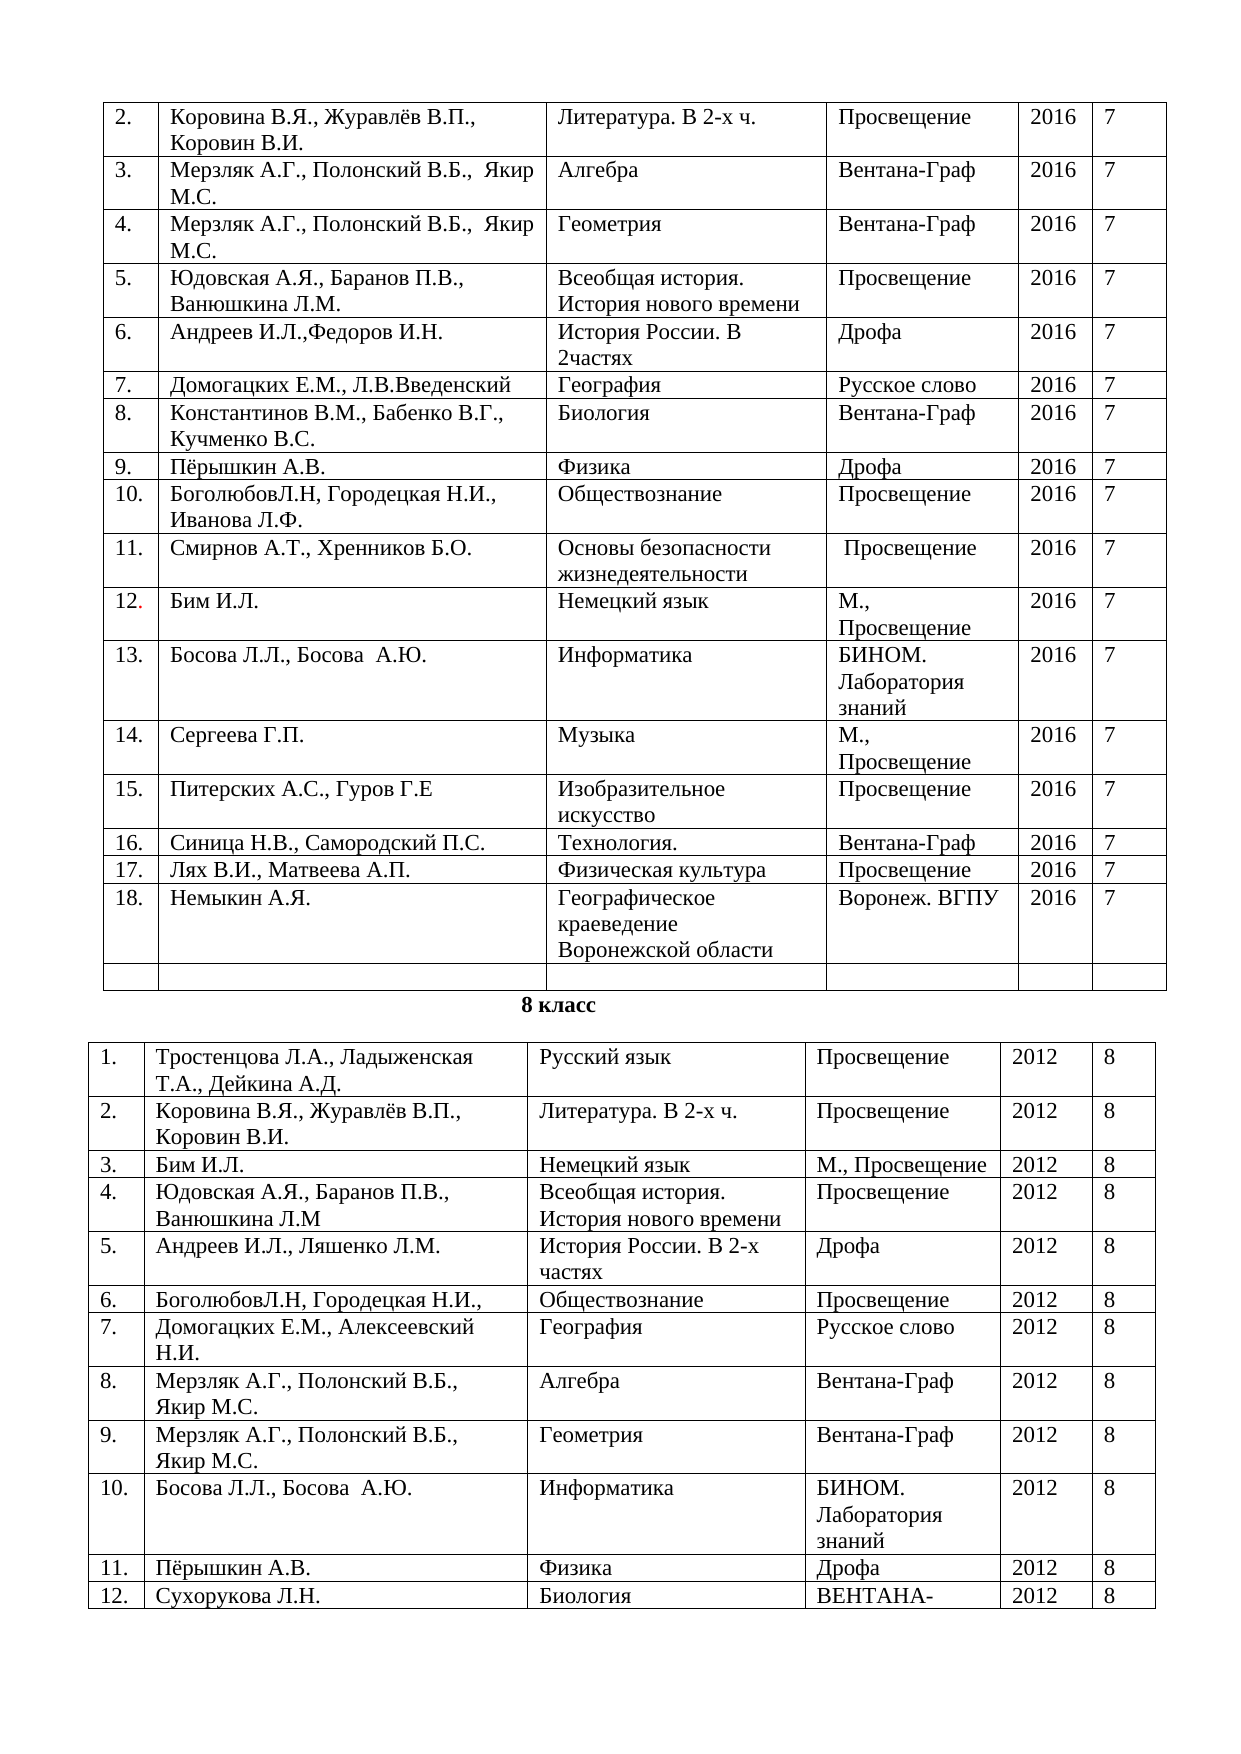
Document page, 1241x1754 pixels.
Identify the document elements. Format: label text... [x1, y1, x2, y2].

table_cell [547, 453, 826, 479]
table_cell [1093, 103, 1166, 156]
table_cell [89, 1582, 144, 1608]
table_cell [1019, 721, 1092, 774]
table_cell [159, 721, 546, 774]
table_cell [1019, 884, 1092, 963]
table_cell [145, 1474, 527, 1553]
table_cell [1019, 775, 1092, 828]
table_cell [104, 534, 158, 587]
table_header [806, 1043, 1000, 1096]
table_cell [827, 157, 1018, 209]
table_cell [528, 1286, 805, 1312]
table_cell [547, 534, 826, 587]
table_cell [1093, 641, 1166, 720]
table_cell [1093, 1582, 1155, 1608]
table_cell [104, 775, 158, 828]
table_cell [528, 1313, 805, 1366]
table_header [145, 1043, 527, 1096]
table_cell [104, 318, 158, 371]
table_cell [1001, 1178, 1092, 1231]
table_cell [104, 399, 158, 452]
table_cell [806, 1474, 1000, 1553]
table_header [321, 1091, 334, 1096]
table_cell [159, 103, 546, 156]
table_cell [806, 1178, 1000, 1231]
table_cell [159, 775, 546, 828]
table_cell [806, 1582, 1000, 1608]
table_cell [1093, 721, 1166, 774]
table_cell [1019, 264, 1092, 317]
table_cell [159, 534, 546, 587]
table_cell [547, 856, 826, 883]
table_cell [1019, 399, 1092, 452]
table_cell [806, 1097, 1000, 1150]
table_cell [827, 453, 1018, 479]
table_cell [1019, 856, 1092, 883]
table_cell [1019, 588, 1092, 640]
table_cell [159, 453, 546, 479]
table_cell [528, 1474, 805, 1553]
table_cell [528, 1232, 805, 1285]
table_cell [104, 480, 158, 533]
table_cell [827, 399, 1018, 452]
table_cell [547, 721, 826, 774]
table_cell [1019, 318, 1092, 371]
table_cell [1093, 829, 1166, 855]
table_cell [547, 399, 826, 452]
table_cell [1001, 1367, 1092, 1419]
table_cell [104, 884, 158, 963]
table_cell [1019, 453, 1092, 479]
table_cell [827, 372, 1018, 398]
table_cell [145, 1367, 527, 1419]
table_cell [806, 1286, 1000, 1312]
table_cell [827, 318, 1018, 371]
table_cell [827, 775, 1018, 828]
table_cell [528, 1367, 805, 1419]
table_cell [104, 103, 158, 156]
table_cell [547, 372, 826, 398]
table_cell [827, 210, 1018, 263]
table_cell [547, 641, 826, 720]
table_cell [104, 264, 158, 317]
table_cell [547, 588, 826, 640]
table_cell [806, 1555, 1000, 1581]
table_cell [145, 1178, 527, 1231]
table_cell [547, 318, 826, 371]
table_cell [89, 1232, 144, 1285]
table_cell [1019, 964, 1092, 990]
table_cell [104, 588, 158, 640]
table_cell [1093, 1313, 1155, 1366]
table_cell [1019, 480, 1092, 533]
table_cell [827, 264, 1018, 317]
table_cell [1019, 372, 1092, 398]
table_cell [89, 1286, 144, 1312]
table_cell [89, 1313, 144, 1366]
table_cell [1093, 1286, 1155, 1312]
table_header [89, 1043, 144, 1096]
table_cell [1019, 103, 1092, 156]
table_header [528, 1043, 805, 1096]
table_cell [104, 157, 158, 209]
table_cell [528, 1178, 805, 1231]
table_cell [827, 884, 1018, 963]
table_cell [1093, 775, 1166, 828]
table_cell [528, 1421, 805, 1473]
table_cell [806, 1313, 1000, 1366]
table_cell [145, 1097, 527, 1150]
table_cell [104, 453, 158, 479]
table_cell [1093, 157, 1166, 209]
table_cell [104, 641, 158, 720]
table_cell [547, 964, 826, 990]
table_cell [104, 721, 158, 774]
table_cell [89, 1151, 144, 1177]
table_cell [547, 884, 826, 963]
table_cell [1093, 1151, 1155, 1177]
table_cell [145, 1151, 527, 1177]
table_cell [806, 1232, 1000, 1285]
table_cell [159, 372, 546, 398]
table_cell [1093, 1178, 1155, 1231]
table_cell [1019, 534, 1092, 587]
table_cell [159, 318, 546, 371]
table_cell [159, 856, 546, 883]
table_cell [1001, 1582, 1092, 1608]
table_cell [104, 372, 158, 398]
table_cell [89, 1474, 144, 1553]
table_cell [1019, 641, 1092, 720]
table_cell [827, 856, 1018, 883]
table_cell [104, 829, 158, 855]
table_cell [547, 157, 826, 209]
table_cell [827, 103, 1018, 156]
text 8 класс [177, 991, 1152, 1018]
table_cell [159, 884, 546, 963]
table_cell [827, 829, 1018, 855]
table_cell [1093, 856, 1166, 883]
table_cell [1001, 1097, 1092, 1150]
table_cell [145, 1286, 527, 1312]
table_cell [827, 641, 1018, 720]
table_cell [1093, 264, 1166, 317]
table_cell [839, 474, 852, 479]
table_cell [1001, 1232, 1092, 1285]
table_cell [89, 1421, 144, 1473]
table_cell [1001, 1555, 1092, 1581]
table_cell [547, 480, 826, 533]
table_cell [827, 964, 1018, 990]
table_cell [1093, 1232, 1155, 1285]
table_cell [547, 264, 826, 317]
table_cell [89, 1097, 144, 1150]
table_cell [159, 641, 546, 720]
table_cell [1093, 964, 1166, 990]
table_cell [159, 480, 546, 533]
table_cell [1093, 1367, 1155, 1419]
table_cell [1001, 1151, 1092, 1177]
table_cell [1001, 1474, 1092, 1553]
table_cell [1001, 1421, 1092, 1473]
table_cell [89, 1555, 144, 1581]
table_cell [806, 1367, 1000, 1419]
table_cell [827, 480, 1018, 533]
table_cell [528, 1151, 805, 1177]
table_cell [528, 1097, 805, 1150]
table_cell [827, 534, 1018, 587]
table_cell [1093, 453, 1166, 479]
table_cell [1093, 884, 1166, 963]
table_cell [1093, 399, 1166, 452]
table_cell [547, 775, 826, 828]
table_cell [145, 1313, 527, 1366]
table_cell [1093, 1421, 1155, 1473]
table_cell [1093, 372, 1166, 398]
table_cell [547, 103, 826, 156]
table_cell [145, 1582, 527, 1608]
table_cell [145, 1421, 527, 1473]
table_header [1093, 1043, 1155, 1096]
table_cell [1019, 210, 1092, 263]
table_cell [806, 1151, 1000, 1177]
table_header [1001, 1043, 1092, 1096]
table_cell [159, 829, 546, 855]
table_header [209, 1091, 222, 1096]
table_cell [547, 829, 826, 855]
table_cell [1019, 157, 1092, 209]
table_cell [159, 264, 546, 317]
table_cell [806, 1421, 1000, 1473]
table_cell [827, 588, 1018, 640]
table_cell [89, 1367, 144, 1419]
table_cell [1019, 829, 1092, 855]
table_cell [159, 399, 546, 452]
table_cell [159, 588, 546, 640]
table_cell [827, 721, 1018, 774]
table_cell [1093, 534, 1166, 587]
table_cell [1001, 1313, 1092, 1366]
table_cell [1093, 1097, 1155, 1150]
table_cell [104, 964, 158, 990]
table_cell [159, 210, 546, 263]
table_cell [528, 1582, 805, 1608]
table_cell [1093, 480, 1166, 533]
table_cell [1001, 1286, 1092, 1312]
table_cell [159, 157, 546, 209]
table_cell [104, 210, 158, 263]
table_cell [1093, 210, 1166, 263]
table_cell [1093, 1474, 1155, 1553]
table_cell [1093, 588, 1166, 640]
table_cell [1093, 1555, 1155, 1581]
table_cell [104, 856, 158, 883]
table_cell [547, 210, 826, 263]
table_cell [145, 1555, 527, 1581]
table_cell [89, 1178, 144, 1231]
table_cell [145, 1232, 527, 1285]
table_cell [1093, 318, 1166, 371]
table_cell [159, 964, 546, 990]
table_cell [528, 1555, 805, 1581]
